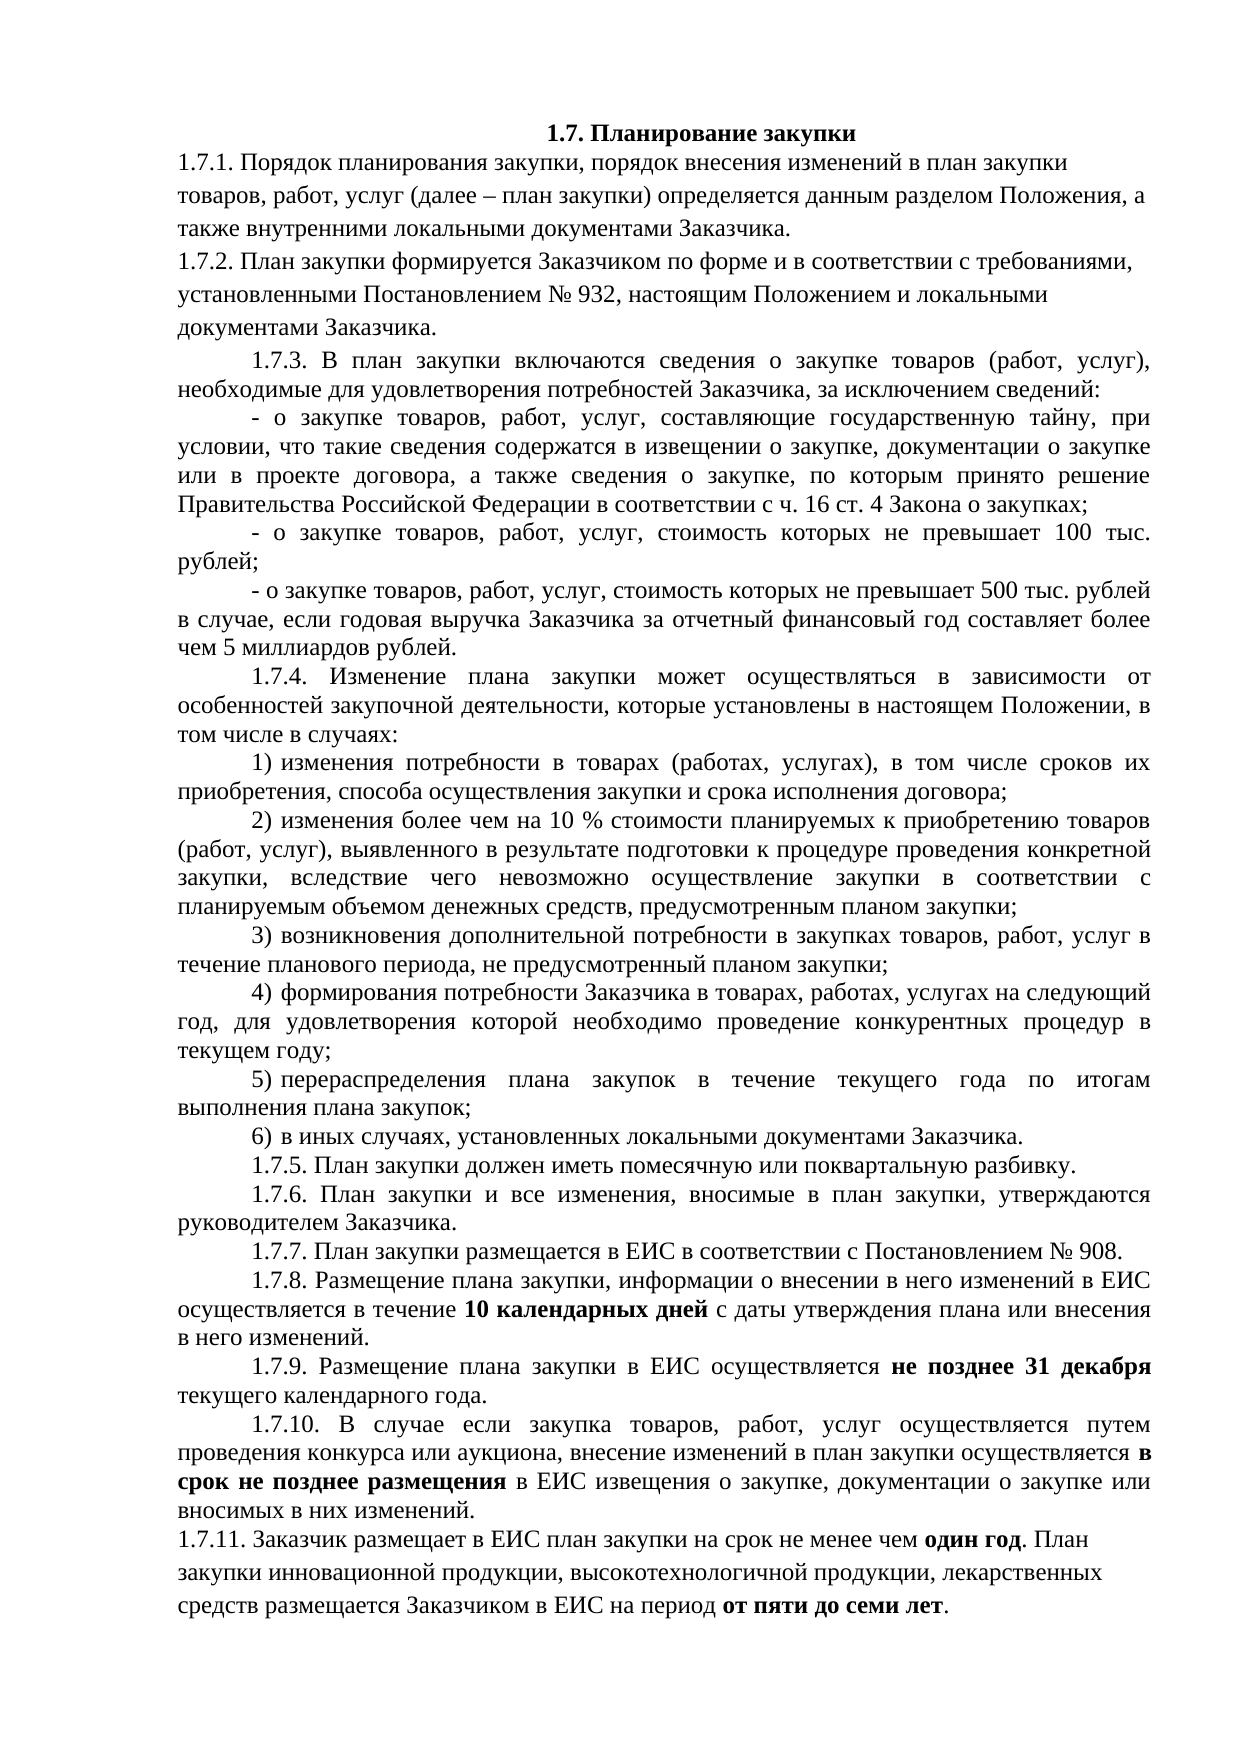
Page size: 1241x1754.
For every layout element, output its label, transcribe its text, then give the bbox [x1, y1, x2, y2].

text 1.7.1. Порядок планирования закупки, порядок внесения изменений в план закупки товаров, работ, услуг (далее – план закупки) определяется данным разделом Положения, а также внутренними локальными документами Заказчика. [177, 147, 1152, 242]
list формирования потребности Заказчика в товарах, работах, услугах на следующий год, для удовлетворения которой необходимо проведение конкурентных процедур в текущем году; [177, 977, 1152, 1064]
text 1.7. Планирование закупки [177, 118, 1152, 147]
text - о закупке товаров, работ, услуг, стоимость которых не превышает 500 тыс. рублей в случае, если годовая выручка Заказчика за отчетный финансовый год составляет более чем 5 миллиардов рублей. [177, 575, 1152, 661]
list изменения более чем на 10 % стоимости планируемых к приобретению товаров (работ, услуг), выявленного в результате подготовки к процедуре проведения конкретной закупки, вследствие чего невозможно осуществление закупки в соответствии с планируемым объемом денежных средств, предусмотренным планом закупки; [177, 805, 1152, 920]
text - о закупке товаров, работ, услуг, стоимость которых не превышает 100 тыс. рублей; [177, 517, 1152, 575]
text 1.7.9. Размещение плана закупки в ЕИС осуществляется не позднее 31 декабря текущего календарного года. [177, 1351, 1152, 1409]
text 1.7.11. Заказчик размещает в ЕИС план закупки на срок не менее чем один год. План закупки инновационной продукции, высокотехнологичной продукции, лекарственных средств размещается Заказчиком в ЕИС на период от пяти до семи лет. [177, 1524, 1152, 1618]
text 1.7.4. Изменение плана закупки может осуществляться в зависимости от особенностей закупочной деятельности, которые установлены в настоящем Положении, в том числе в случаях: [177, 661, 1152, 747]
text 1.7.10. В случае если закупка товаров, работ, услуг осуществляется путем проведения конкурса или аукциона, внесение изменений в план закупки осуществляется в срок не позднее размещения в ЕИС извещения о закупке, документации о закупке или вносимых в них изменений. [177, 1409, 1152, 1524]
text 1.7.7. План закупки размещается в ЕИС в соответствии с Постановлением № 908. [177, 1236, 1152, 1265]
list в иных случаях, установленных локальными документами Заказчика. [177, 1121, 1152, 1150]
text 1.7.8. Размещение плана закупки, информации о внесении в него изменений в ЕИС осуществляется в течение 10 календарных дней с даты утверждения плана или внесения в него изменений. [177, 1265, 1152, 1351]
text 1.7.2. План закупки формируется Заказчиком по форме и в соответствии с требованиями, установленными Постановлением № 932, настоящим Положением и локальными документами Заказчика. [177, 246, 1152, 341]
text 1.7.5. План закупки должен иметь помесячную или поквартальную разбивку. [177, 1150, 1152, 1179]
text 1.7.3. В план закупки включаются сведения о закупке товаров (работ, услуг), необходимые для удовлетворения потребностей Заказчика, за исключением сведений: [177, 345, 1152, 402]
list перераспределения плана закупок в течение текущего года по итогам выполнения плана закупок; [177, 1064, 1152, 1121]
text - о закупке товаров, работ, услуг, составляющие государственную тайну, при условии, что такие сведения содержатся в извещении о закупке, документации о закупке или в проекте договора, а также сведения о закупке, по которым принято решение Правительства Российской Федерации в соответствии с ч. 16 ст. 4 Закона о закупках; [177, 402, 1152, 517]
text 1.7.6. План закупки и все изменения, вносимые в план закупки, утверждаются руководителем Заказчика. [177, 1179, 1152, 1236]
list возникновения дополнительной потребности в закупках товаров, работ, услуг в течение планового периода, не предусмотренный планом закупки; [177, 920, 1152, 977]
list изменения потребности в товарах (работах, услугах), в том числе сроков их приобретения, способа осуществления закупки и срока исполнения договора; [177, 747, 1152, 805]
